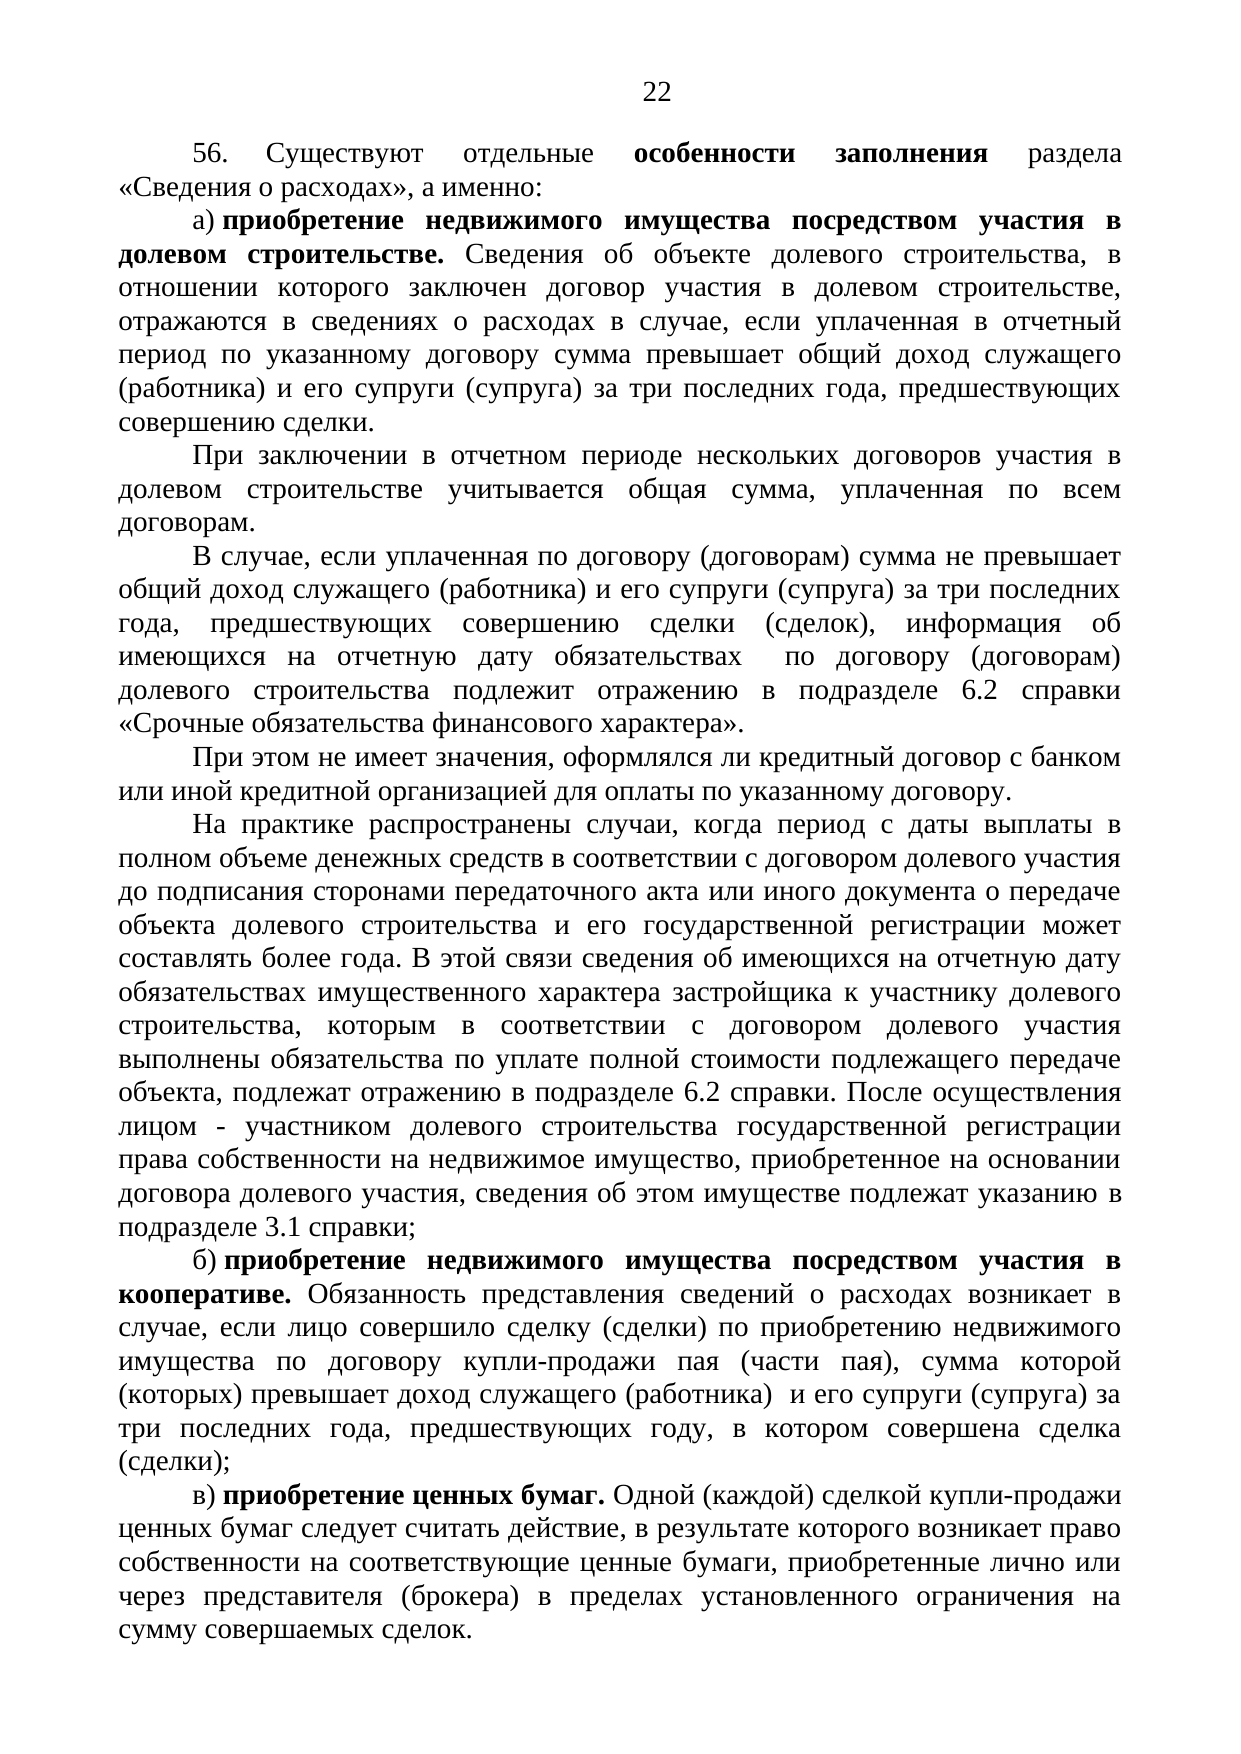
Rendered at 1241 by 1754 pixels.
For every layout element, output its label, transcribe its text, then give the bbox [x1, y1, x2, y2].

text В случае, если уплаченная по договору (договорам) сумма не превышает общий доход служащего (работника) и его супруги (супруга) за три последних года, предшествующих совершению сделки (сделок), информация об имеющихся на отчетную дату обязательствах по договору (договорам) долевого строительства подлежит отражению в подразделе 6.2 справки «Срочные обязательства финансового характера». [118, 538, 1122, 739]
text При заключении в отчетном периоде нескольких договоров участия в долевом строительстве учитывается общая сумма, уплаченная по всем договорам. [118, 437, 1122, 538]
text в) приобретение ценных бумаг. Одной (каждой) сделкой купли-продажи ценных бумаг следует считать действие, в результате которого возникает право собственности на соответствующие ценные бумаги, приобретенные лично или через представителя (брокера) в пределах установленного ограничения на сумму совершаемых сделок. [118, 1477, 1122, 1645]
text При этом не имеет значения, оформлялся ли кредитный договор с банком или иной кредитной организацией для оплаты по указанному договору. [118, 739, 1122, 806]
text На практике распространены случаи, когда период с даты выплаты в полном объеме денежных средств в соответствии с договором долевого участия до подписания сторонами передаточного акта или иного документа о передаче объекта долевого строительства и его государственной регистрации может составлять более года. В этой связи сведения об имеющихся на отчетную дату обязательствах имущественного характера застройщика к участнику долевого строительства, которым в соответствии с договором долевого участия выполнены обязательства по уплате полной стоимости подлежащего передаче объекта, подлежат отражению в подразделе 6.2 справки. После осуществления лицом - участником долевого строительства государственной регистрации права собственности на недвижимое имущество, приобретенное на основании договора долевого участия, сведения об этом имуществе подлежат указанию в подразделе 3.1 справки; [118, 806, 1122, 1242]
text а) приобретение недвижимого имущества посредством участия в долевом строительстве. Сведения об объекте долевого строительства, в отношении которого заключен договор участия в долевом строительстве, отражаются в сведениях о расходах в случае, если уплаченная в отчетный период по указанному договору сумма превышает общий доход служащего (работника) и его супруги (супруга) за три последних года, предшествующих совершению сделки. [118, 202, 1122, 437]
list Существуют отдельные особенности заполнения раздела «Сведения о расходах», а именно: [118, 135, 1122, 202]
text б) приобретение недвижимого имущества посредством участия в кооперативе. Обязанность представления сведений о расходах возникает в случае, если лицо совершило сделку (сделки) по приобретению недвижимого имущества по договору купли-продажи пая (части пая), сумма которой (которых) превышает доход служащего (работника) и его супруги (супруга) за три последних года, предшествующих году, в котором совершена сделка (сделки); [118, 1242, 1122, 1477]
